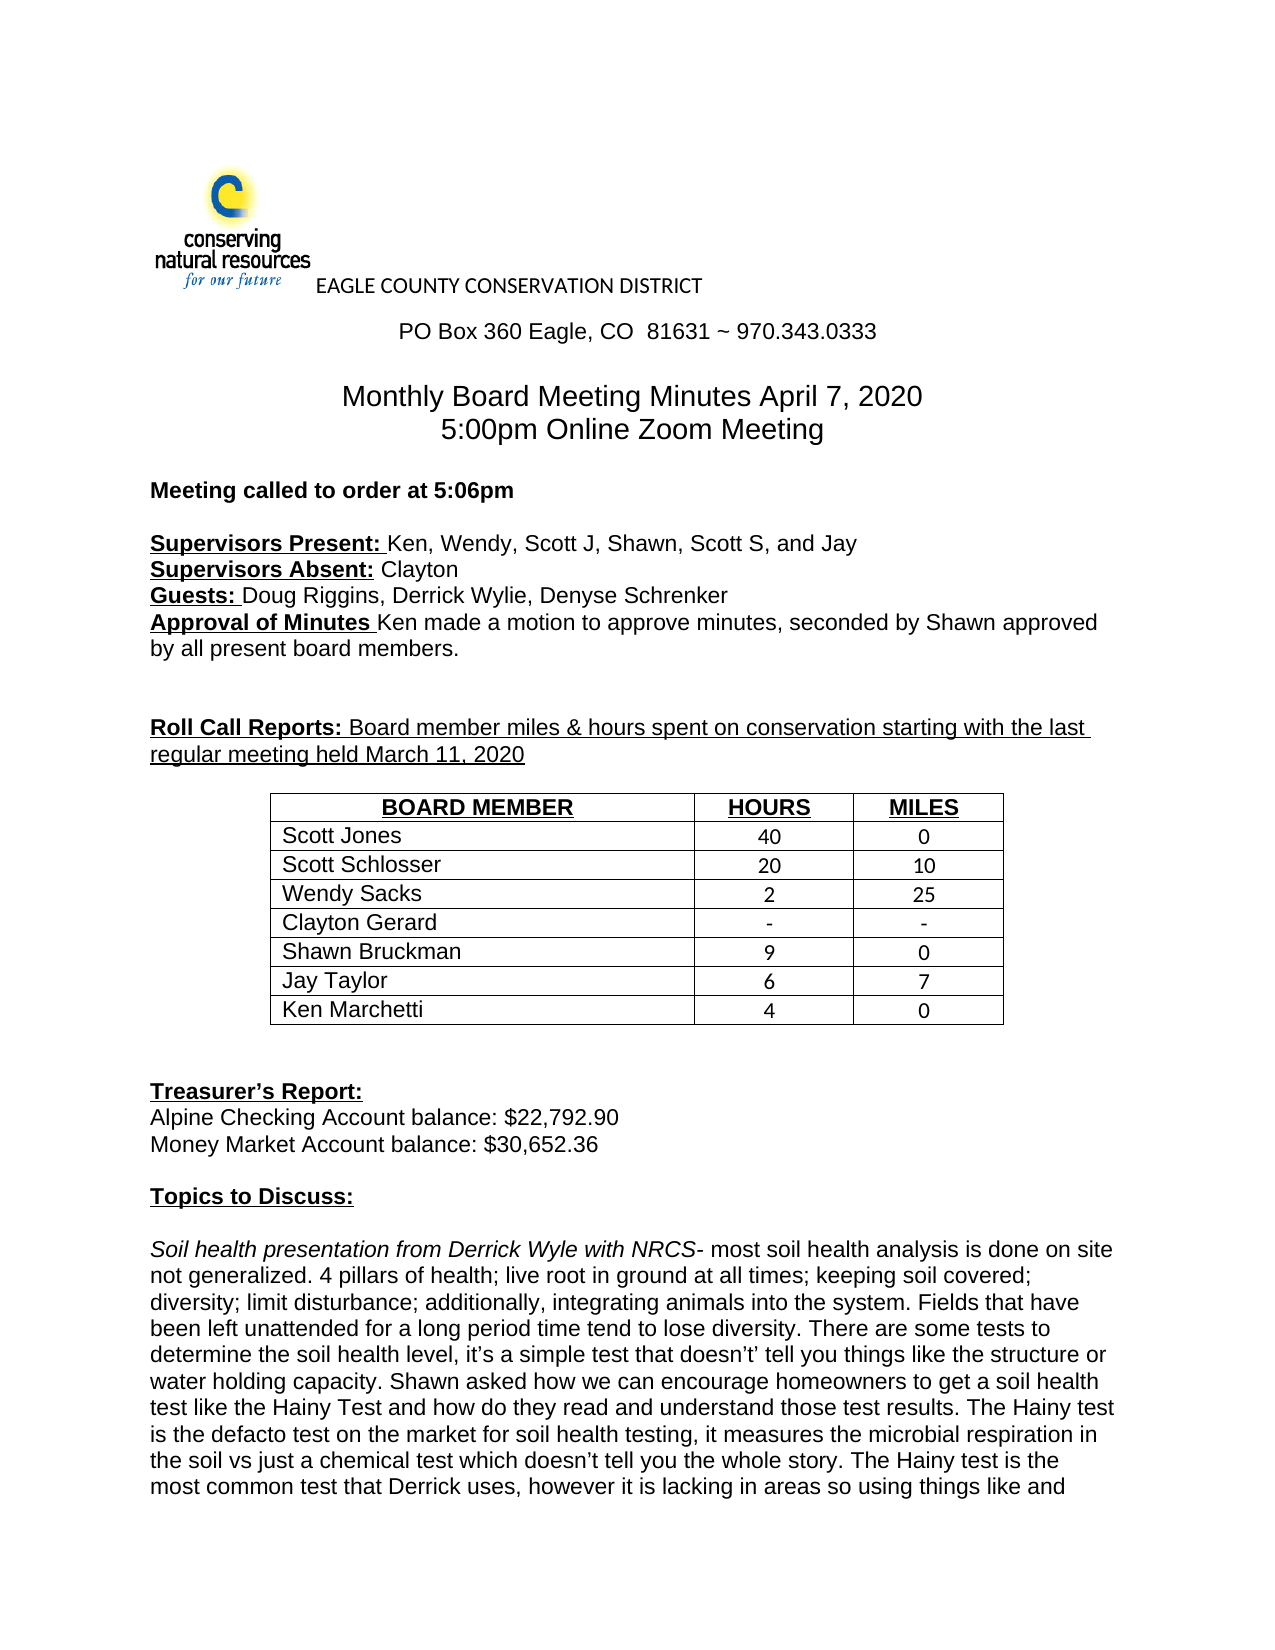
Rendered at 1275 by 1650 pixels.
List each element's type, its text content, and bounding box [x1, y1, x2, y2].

text 5:00pm Online Zoom Meeting [150, 412, 1115, 446]
table_header HOURS [695, 794, 853, 821]
text Supervisors Present: Ken, Wendy, Scott J, Shawn, Scott S, and Jay [150, 530, 1115, 556]
table_cell Scott Schlosser [271, 851, 694, 879]
table_cell Ken Marchetti [271, 996, 694, 1024]
table_cell 10 [854, 851, 1003, 879]
table_cell 9 [695, 938, 853, 966]
text Roll Call Reports: Board member miles & hours spent on conservation starting with the last regular meeting held March 11, 2020 [150, 714, 1115, 767]
table_header MILES [854, 794, 1003, 821]
table_cell 0 [854, 822, 1003, 850]
table_cell 2 [695, 880, 853, 908]
table_cell 40 [695, 822, 853, 850]
picture [150, 150, 316, 294]
text Money Market Account balance: $30,652.36 [150, 1131, 1115, 1157]
table_cell 25 [854, 880, 1003, 908]
table_cell Jay Taylor [271, 967, 694, 995]
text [150, 1236, 1115, 1499]
text Guests: Doug Riggins, Derrick Wylie, Denyse Schrenker [150, 582, 1115, 609]
text Approval of Minutes Ken made a motion to approve minutes, seconded by Shawn approved by all present board members. [150, 609, 1115, 662]
table_header BOARD MEMBER [271, 794, 694, 821]
table_cell Scott Jones [271, 822, 694, 850]
table_cell 6 [695, 967, 853, 995]
text Treasurer’s Report: [150, 1078, 1115, 1104]
table_cell - [854, 909, 1003, 937]
table_cell 0 [854, 938, 1003, 966]
text Meeting called to order at 5:06pm [150, 477, 1115, 503]
table_cell 20 [695, 851, 853, 879]
table_cell Wendy Sacks [271, 880, 694, 908]
text PO Box 360 Eagle, CO 81631 ~ 970.343.0333 [150, 318, 1125, 345]
table_cell 0 [854, 996, 1003, 1024]
text Monthly Board Meeting Minutes April 7, 2020 [150, 379, 1115, 412]
text Topics to Discuss: [150, 1183, 1115, 1210]
table_cell Clayton Gerard [271, 909, 694, 937]
table_cell 7 [854, 967, 1003, 995]
table_cell Shawn Bruckman [271, 938, 694, 966]
table_cell 4 [695, 996, 853, 1024]
text Alpine Checking Account balance: $22,792.90 [150, 1104, 1115, 1131]
table_cell - [695, 909, 853, 937]
text EAGLE COUNTY CONSERVATION DISTRICT [150, 150, 1125, 299]
text Supervisors Absent: Clayton [150, 556, 1115, 582]
